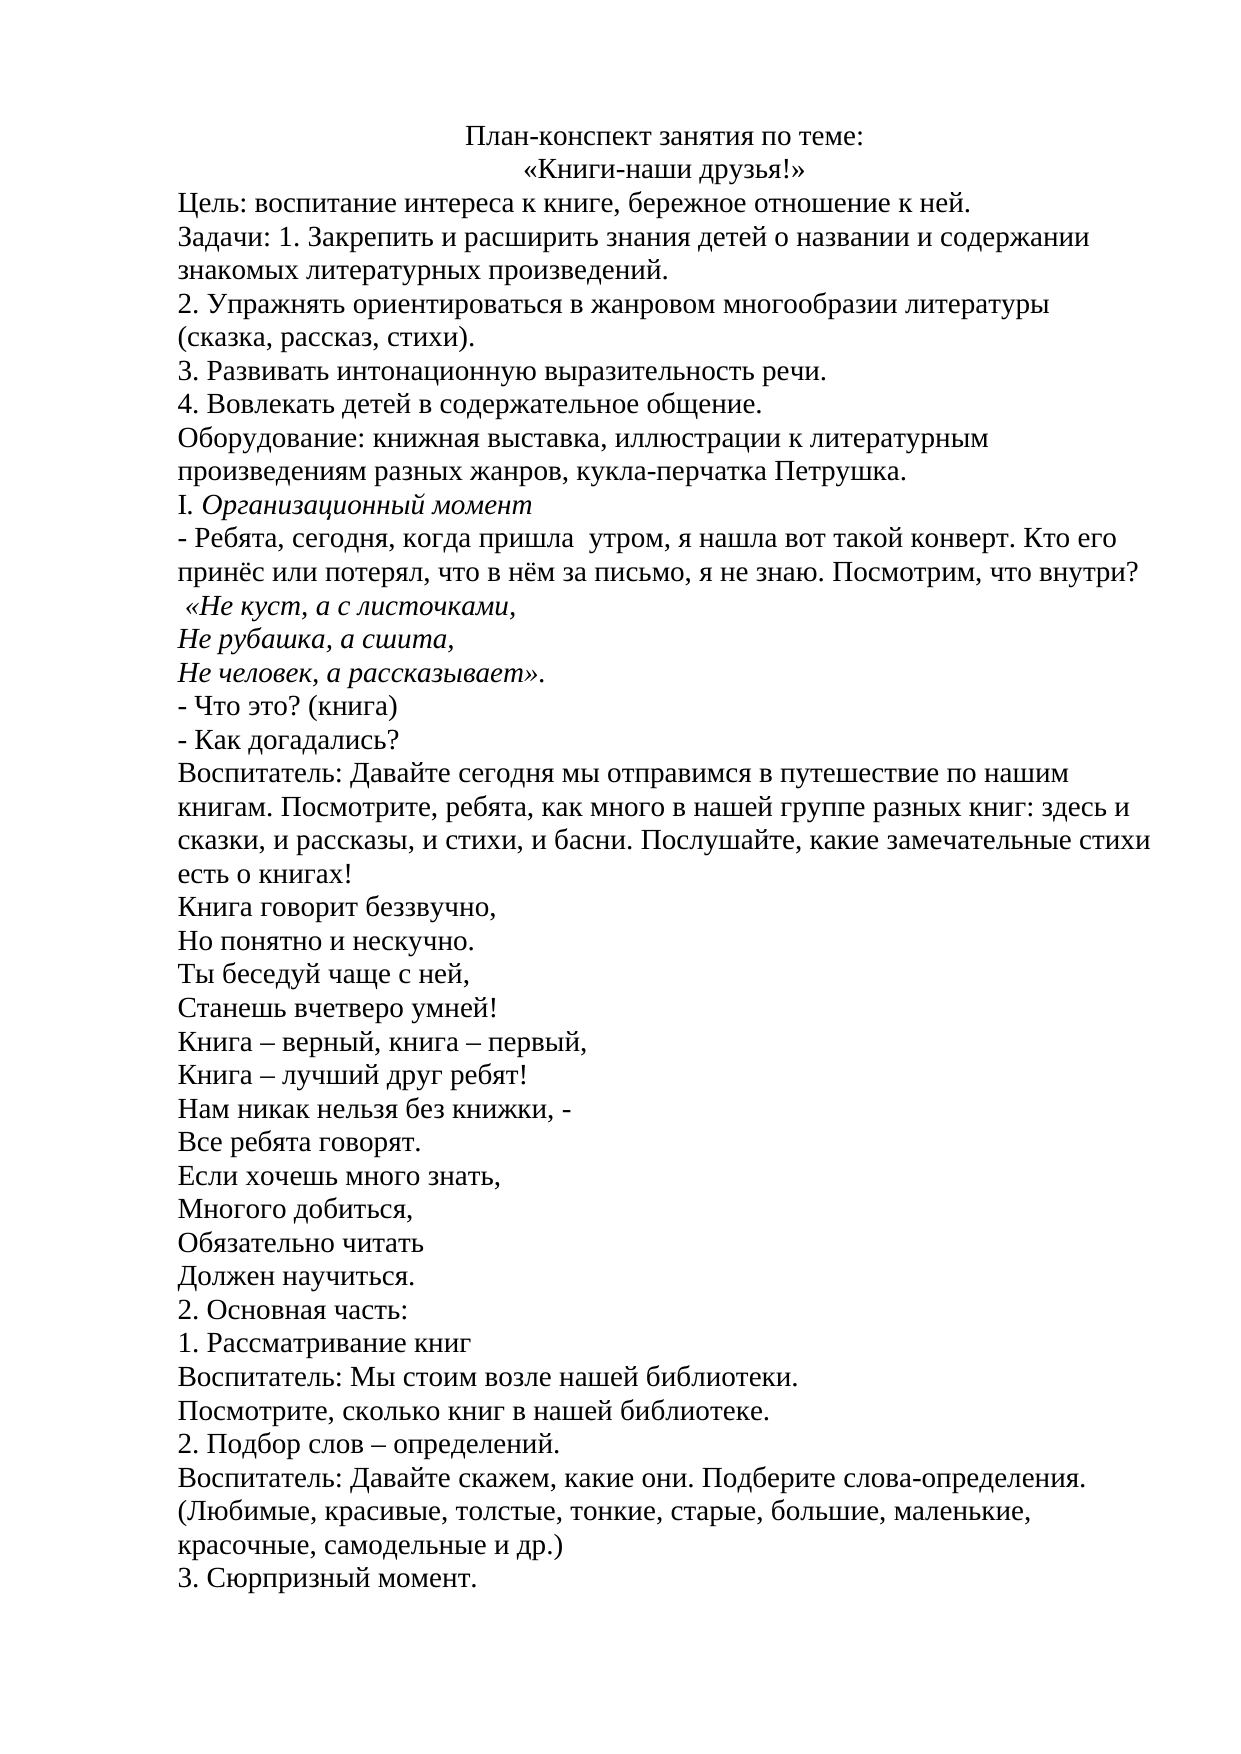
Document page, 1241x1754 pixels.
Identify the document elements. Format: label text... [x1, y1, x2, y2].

text 3. Сюрпризный момент. [177, 1560, 1152, 1594]
text 2. Упражнять ориентироваться в жанровом многообразии литературы (сказка, рассказ, стихи). [177, 286, 1152, 353]
text Посмотрите, сколько книг в нашей библиотеке. [177, 1393, 1152, 1426]
text Книга говорит беззвучно, [177, 889, 1152, 923]
text Оборудование: книжная выставка, иллюстрации к литературным произведениям разных жанров, кукла-перчатка Петрушка. [177, 420, 1152, 487]
text Не рубашка, а сшита, [177, 621, 1152, 655]
text Многого добиться, [177, 1191, 1152, 1225]
text Должен научиться. [177, 1258, 1152, 1292]
text Книга – верный, книга – первый, [177, 1024, 1152, 1057]
text План-конспект занятия по теме: [177, 118, 1152, 152]
text Воспитатель: Мы стоим возле нашей библиотеки. [177, 1359, 1152, 1393]
text 3. Развивать интонационную выразительность речи. [177, 353, 1152, 386]
text Воспитатель: Давайте скажем, какие они. Подберите слова-определения. (Любимые, красивые, толстые, тонкие, старые, большие, маленькие, красочные, самодельные и др.) [177, 1460, 1152, 1560]
text 1. Рассматривание книг [177, 1326, 1152, 1359]
text Воспитатель: Давайте сегодня мы отправимся в путешествие по нашим книгам. Посмотрите, ребята, как много в нашей группе разных книг: здесь и сказки, и рассказы, и стихи, и басни. Послушайте, какие замечательные стихи есть о книгах! [177, 755, 1152, 889]
text I. Организационный момент [177, 487, 1152, 521]
text - Как догадались? [177, 722, 1152, 755]
text Задачи: 1. Закрепить и расширить знания детей о названии и содержании знакомых литературных произведений. [177, 219, 1152, 286]
text - Ребята, сегодня, когда пришла утром, я нашла вот такой конверт. Кто его принёс или потерял, что в нём за письмо, я не знаю. Посмотрим, что внутри? [177, 521, 1152, 588]
text Но понятно и нескучно. [177, 923, 1152, 957]
text Обязательно читать [177, 1225, 1152, 1258]
text Все ребята говорят. [177, 1124, 1152, 1158]
text «Книги-наши друзья!» [177, 152, 1152, 185]
text Книга – лучший друг ребят! [177, 1057, 1152, 1091]
text 2. Основная часть: [177, 1292, 1152, 1326]
text Если хочешь много знать, [177, 1158, 1152, 1191]
text Не человек, а рассказывает». [177, 655, 1152, 688]
text Ты беседуй чаще с ней, [177, 957, 1152, 990]
text 4. Вовлекать детей в содержательное общение. [177, 386, 1152, 420]
text - Что это? (книга) [177, 688, 1152, 722]
text Станешь вчетверо умней! [177, 990, 1152, 1024]
text Цель: воспитание интереса к книге, бережное отношение к ней. [177, 185, 1152, 219]
text «Не куст, а с листочками, [177, 588, 1152, 621]
text 2. Подбор слов – определений. [177, 1426, 1152, 1460]
text Нам никак нельзя без книжки, - [177, 1091, 1152, 1124]
